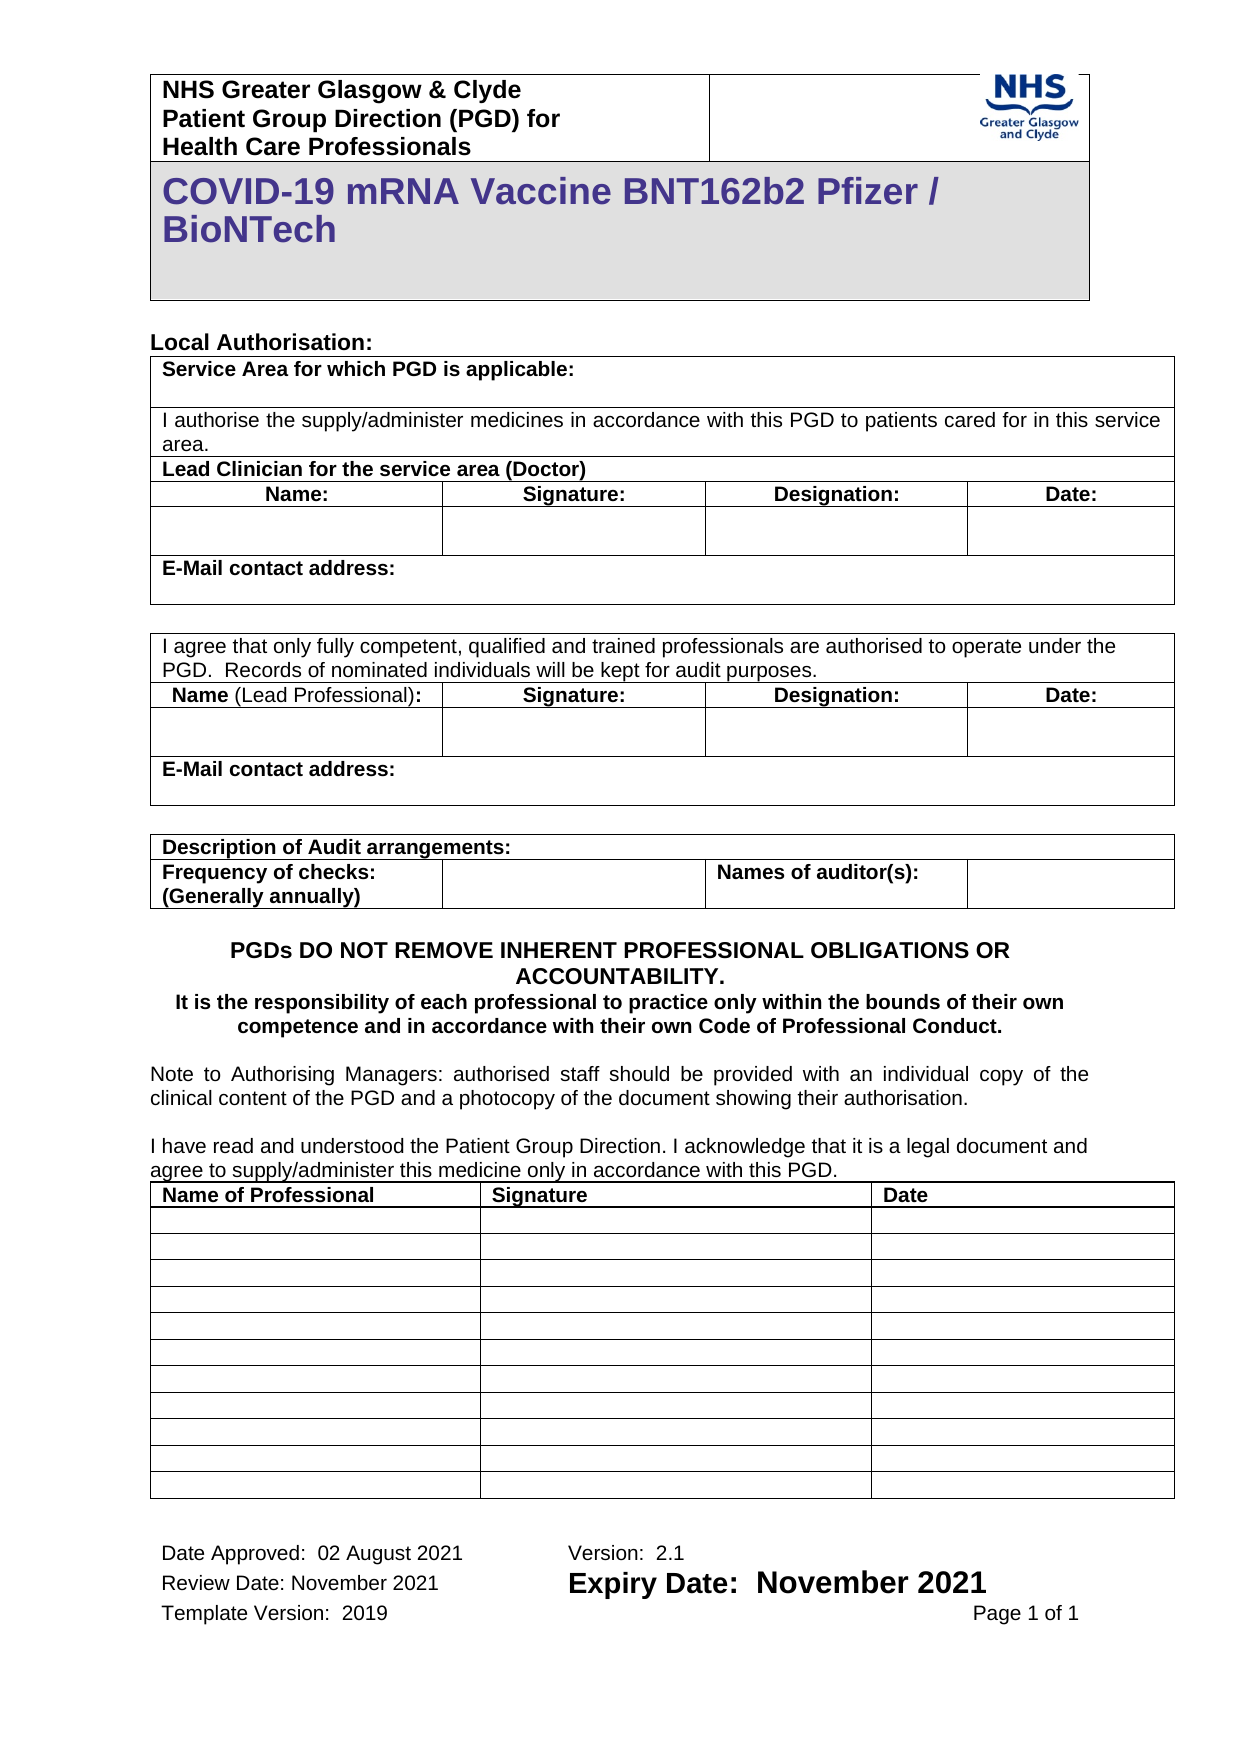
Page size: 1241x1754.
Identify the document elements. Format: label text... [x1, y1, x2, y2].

table_cell [443, 507, 705, 555]
table_cell [481, 1208, 871, 1233]
table_cell [151, 1472, 480, 1497]
text PGDs DO NOT REMOVE INHERENT PROFESSIONAL OBLIGATIONS OR ACCOUNTABILITY. [150, 937, 1090, 990]
table_cell [151, 507, 442, 555]
table_header I agree that only fully competent, qualified and trained professionals are authorised to operate under the PGD. Records of nominated individuals will be kept for audit purposes. [151, 634, 1174, 682]
table_cell [481, 1340, 871, 1365]
table_cell I authorise the supply/administer medicines in accordance with this PGD to patients cared for in this service area. [151, 408, 1174, 456]
table_cell [151, 1313, 480, 1339]
table_cell [151, 708, 442, 756]
table_cell [706, 507, 967, 555]
table_cell Lead Clinician for the service area (Doctor) [151, 457, 1174, 481]
table_cell [151, 1208, 480, 1233]
table_cell [481, 1287, 871, 1312]
text Local Authorisation: [150, 329, 1090, 356]
table_cell [872, 1313, 1174, 1339]
table_cell Date: [968, 683, 1174, 707]
table_cell [151, 1446, 480, 1471]
table_cell [151, 1340, 480, 1365]
table_cell [968, 860, 1174, 908]
table_cell [872, 1234, 1174, 1259]
table_header Description of Audit arrangements: [151, 835, 1174, 859]
table_cell [151, 1287, 480, 1312]
table_cell [706, 708, 967, 756]
table_cell [968, 507, 1174, 555]
table_cell [443, 708, 705, 756]
table_cell [481, 1234, 871, 1259]
table_header Date [872, 1183, 1174, 1206]
table_cell Frequency of checks: (Generally annually) [151, 860, 442, 908]
table_cell E-Mail contact address: [151, 556, 1174, 604]
table_cell [151, 1366, 480, 1392]
table_cell Name (Lead Professional): [151, 683, 442, 707]
text I have read and understood the Patient Group Direction. I acknowledge that it is a legal document and agree to supply/administer this medicine only in accordance with this PGD. [150, 1133, 1090, 1181]
table_cell [481, 1393, 871, 1418]
table_cell Signature: [443, 482, 705, 506]
table_cell [151, 1234, 480, 1259]
table_cell [481, 1446, 871, 1471]
table_cell [968, 708, 1174, 756]
table_cell [872, 1260, 1174, 1286]
table_cell [481, 1313, 871, 1339]
table_header Signature [481, 1183, 871, 1206]
picture [980, 74, 1079, 141]
table_cell [872, 1472, 1174, 1497]
table_cell Designation: [706, 482, 967, 506]
table_cell [151, 1393, 480, 1418]
table_cell [481, 1260, 871, 1286]
table_cell [872, 1340, 1174, 1365]
table_cell [443, 860, 705, 908]
table_cell [151, 1260, 480, 1286]
table_cell [872, 1208, 1174, 1233]
table_cell [872, 1366, 1174, 1392]
text It is the responsibility of each professional to practice only within the bounds of their own competence and in accordance with their own Code of Professional Conduct. [150, 990, 1090, 1038]
table_cell Date: [968, 482, 1174, 506]
table_cell Names of auditor(s): [706, 860, 967, 908]
table_cell [481, 1366, 871, 1392]
table_cell [481, 1419, 871, 1444]
table_cell E-Mail contact address: [151, 757, 1174, 805]
table_cell [872, 1287, 1174, 1312]
table_cell Signature: [443, 683, 705, 707]
table_cell [872, 1419, 1174, 1444]
table_cell Name: [151, 482, 442, 506]
table_cell [872, 1446, 1174, 1471]
table_cell [872, 1393, 1174, 1418]
text Note to Authorising Managers: authorised staff should be provided with an individual copy of the clinical content of the PGD and a photocopy of the document showing their authorisation. [150, 1062, 1090, 1109]
table_cell Designation: [706, 683, 967, 707]
table_cell [151, 1419, 480, 1444]
table_cell [481, 1472, 871, 1497]
table_header Name of Professional [151, 1183, 480, 1206]
table_header Service Area for which PGD is applicable: [151, 357, 1174, 407]
